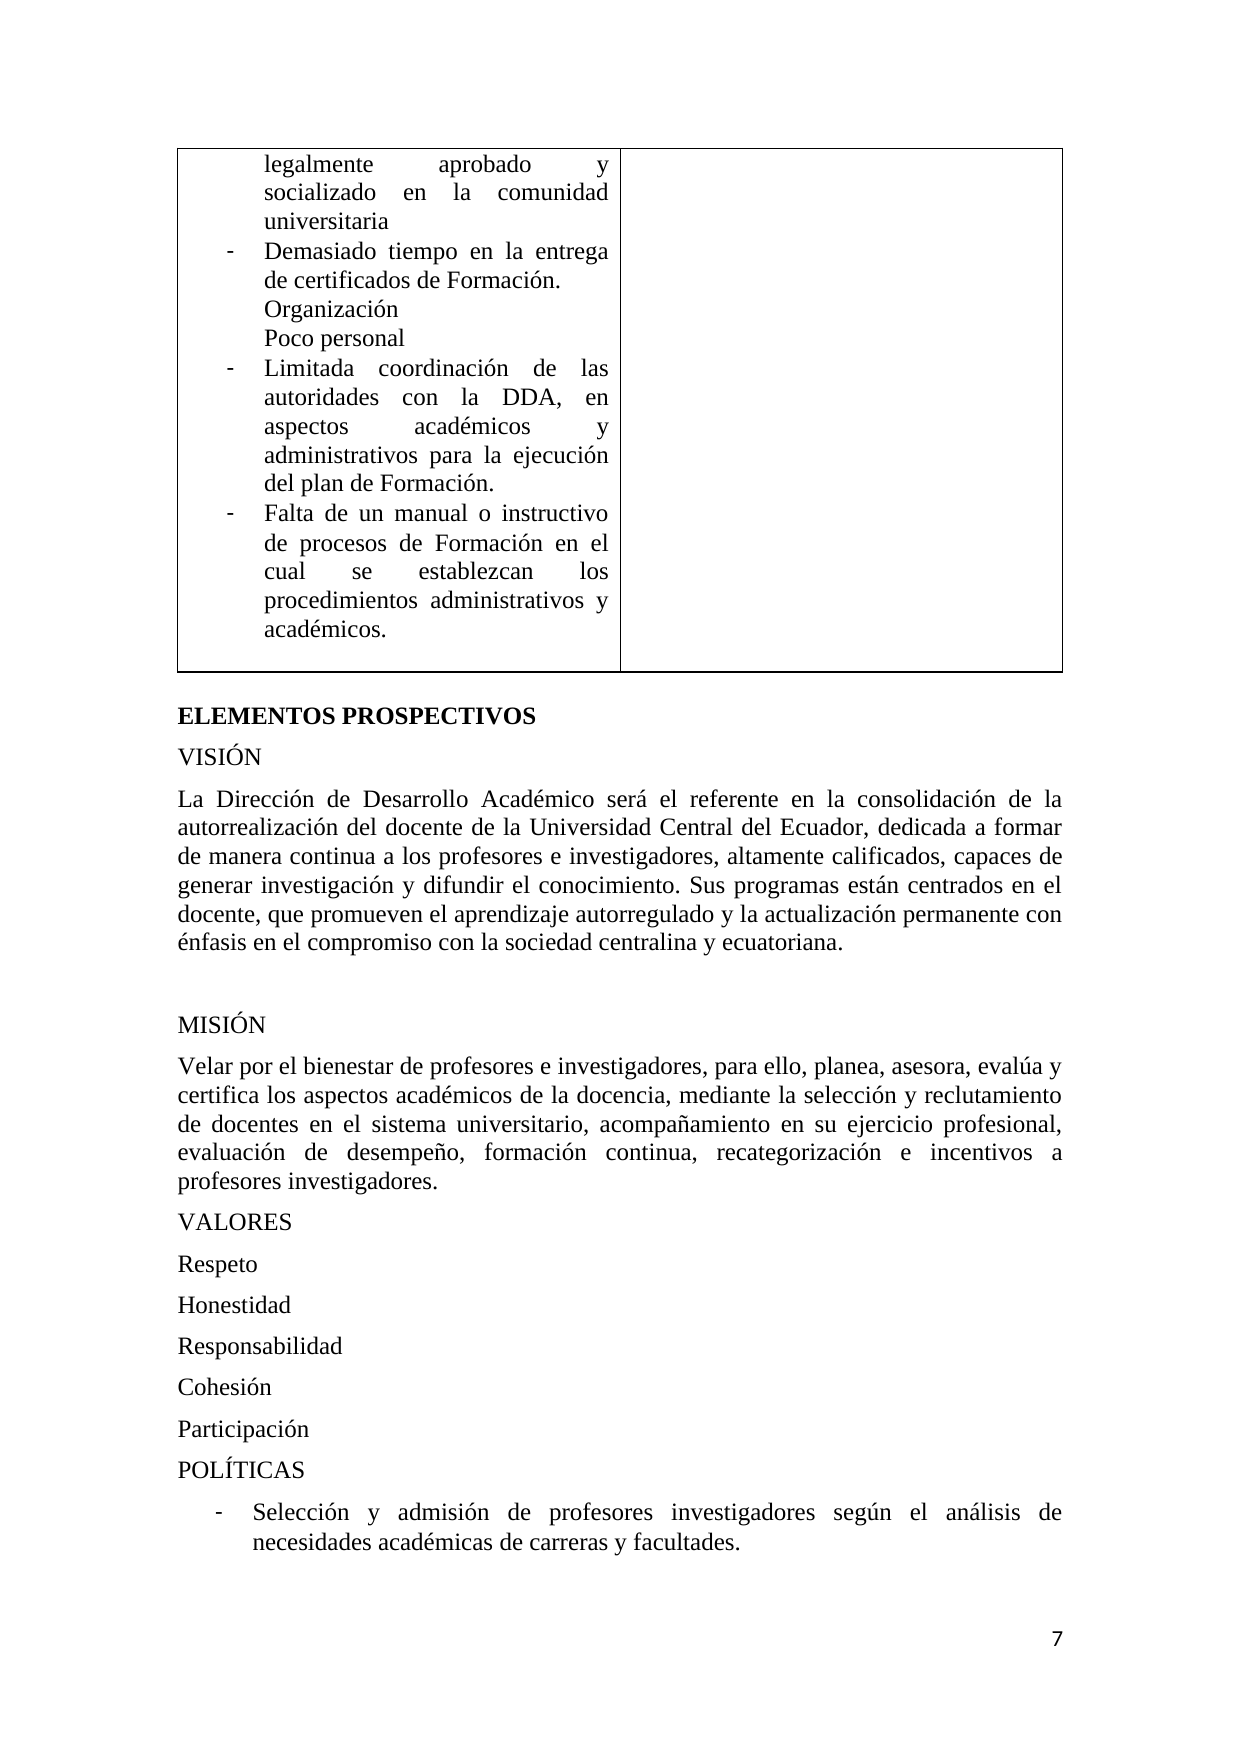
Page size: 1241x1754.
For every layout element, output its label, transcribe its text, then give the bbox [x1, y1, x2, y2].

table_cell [621, 149, 1062, 671]
subtitle POLÍTICAS [177, 1455, 1063, 1484]
text Honestidad [177, 1290, 1063, 1319]
text Participación [177, 1414, 1063, 1442]
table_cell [178, 149, 620, 671]
subtitle MISIÓN [177, 1010, 1063, 1039]
subtitle ELEMENTOS PROSPECTIVOS [177, 701, 1063, 730]
text Respeto [177, 1249, 1063, 1277]
subtitle VALORES [177, 1207, 1063, 1236]
text Cohesión [177, 1372, 1063, 1401]
subtitle VISIÓN [177, 742, 1063, 771]
text Velar por el bienestar de profesores e investigadores, para ello, planea, asesora, evalúa y certifica los aspectos académicos de la docencia, mediante la selección y reclutamiento de docentes en el sistema universitario, acompañamiento en su ejercicio profesional, evaluación de desempeño, formación continua, recategorización e incentivos a profesores investigadores. [177, 1051, 1063, 1195]
text Responsabilidad [177, 1331, 1063, 1360]
list Selección y admisión de profesores investigadores según el análisis de necesidades académicas de carreras y facultades. [215, 1496, 1063, 1556]
text La Dirección de Desarrollo Académico será el referente en la consolidación de la autorrealización del docente de la Universidad Central del Ecuador, dedicada a formar de manera continua a los profesores e investigadores, altamente calificados, capaces de generar investigación y difundir el conocimiento. Sus programas están centrados en el docente, que promueven el aprendizaje autorregulado y la actualización permanente con énfasis en el compromiso con la sociedad centralina y ecuatoriana. [177, 784, 1063, 956]
